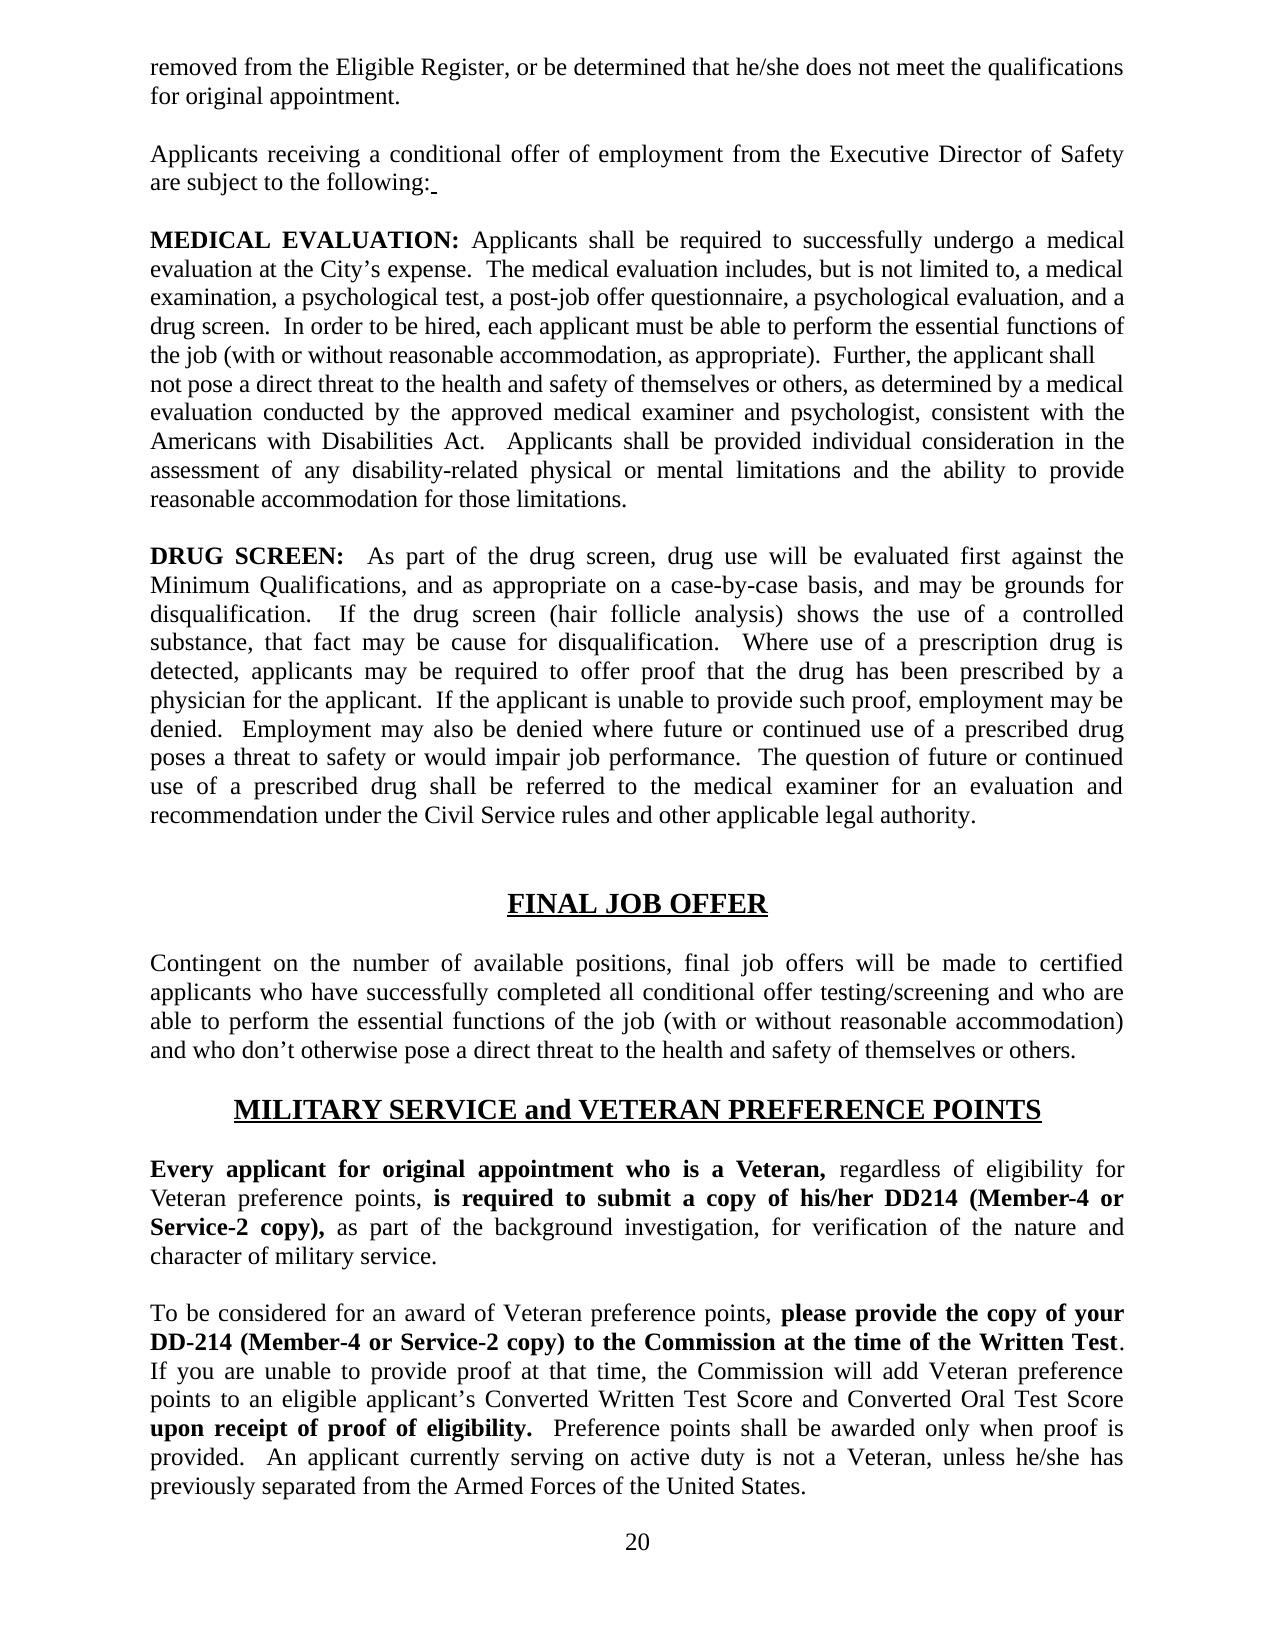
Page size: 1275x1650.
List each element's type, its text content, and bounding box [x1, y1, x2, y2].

text Contingent on the number of available positions, final job offers will be made to certified applicants who have successfully completed all conditional offer testing/screening and who are able to perform the essential functions of the job (with or without reasonable accommodation) and who don’t otherwise pose a direct threat to the health and safety of themselves or others. [150, 948, 1125, 1063]
text Every applicant for original appointment who is a Veteran, regardless of eligibility for Veteran preference points, is required to submit a copy of his/her DD214 (Member-4 or Service-2 copy), as part of the background investigation, for verification of the nature and character of military service. [150, 1154, 1125, 1269]
text FINAL JOB OFFER [150, 886, 1125, 920]
text MEDICAL EVALUATION: Applicants shall be required to successfully undergo a medical evaluation at the City’s expense. The medical evaluation includes, but is not limited to, a medical examination, a psychological test, a post-job offer questionnaire, a psychological evaluation, and a drug screen. In order to be hired, each applicant must be able to perform the essential functions of the job (with or without reasonable accommodation, as appropriate). Further, the applicant shall [150, 225, 1125, 369]
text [150, 52, 1125, 110]
text not pose a direct threat to the health and safety of themselves or others, as determined by a medical evaluation conducted by the approved medical examiner and psychologist, consistent with the Americans with Disabilities Act. Applicants shall be provided individual consideration in the assessment of any disability-related physical or mental limitations and the ability to provide reasonable accommodation for those limitations. [150, 369, 1125, 512]
text MILITARY SERVICE and VETERAN PREFERENCE POINTS [150, 1092, 1125, 1126]
text DRUG SCREEN: As part of the drug screen, drug use will be evaluated first against the Minimum Qualifications, and as appropriate on a case-by-case basis, and may be grounds for disqualification. If the drug screen (hair follicle analysis) shows the use of a controlled substance, that fact may be cause for disqualification. Where use of a prescription drug is detected, applicants may be required to offer proof that the drug has been prescribed by a physician for the applicant. If the applicant is unable to provide such proof, employment may be denied. Employment may also be denied where future or continued use of a prescribed drug poses a threat to safety or would impair job performance. The question of future or continued use of a prescribed drug shall be referred to the medical examiner for an evaluation and recommendation under the Civil Service rules and other applicable legal authority. [150, 541, 1125, 829]
text To be considered for an award of Veteran preference points, please provide the copy of your DD-214 (Member-4 or Service-2 copy) to the Commission at the time of the Written Test. If you are unable to provide proof at that time, the Commission will add Veteran preference points to an eligible applicant’s Converted Written Test Score and Converted Oral Test Score upon receipt of proof of eligibility. Preference points shall be awarded only when proof is provided. An applicant currently serving on active duty is not a Veteran, unless he/she has previously separated from the Armed Forces of the United States. [150, 1298, 1125, 1499]
text Applicants receiving a conditional offer of employment from the Executive Director of Safety are subject to the following: [150, 139, 1125, 196]
